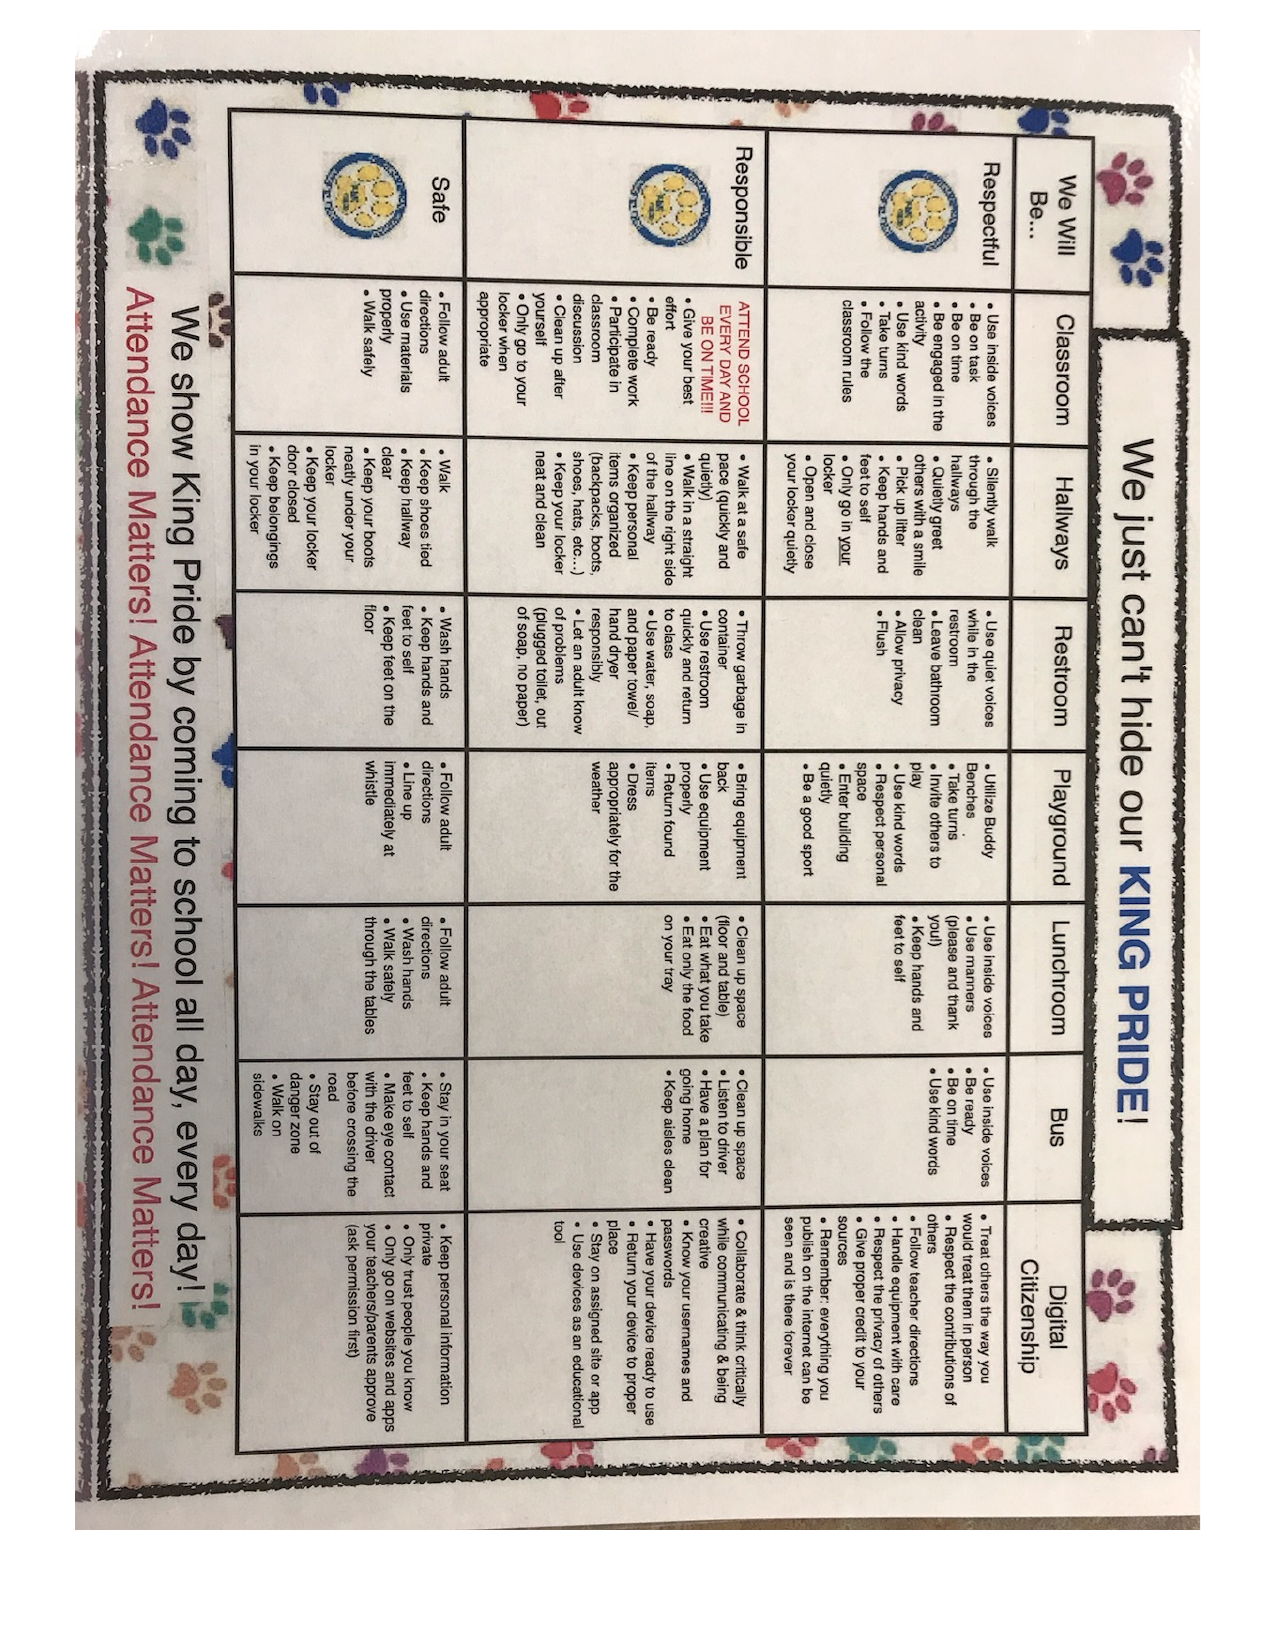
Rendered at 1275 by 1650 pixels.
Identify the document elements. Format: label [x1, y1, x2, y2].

picture [75, 30, 1200, 1530]
